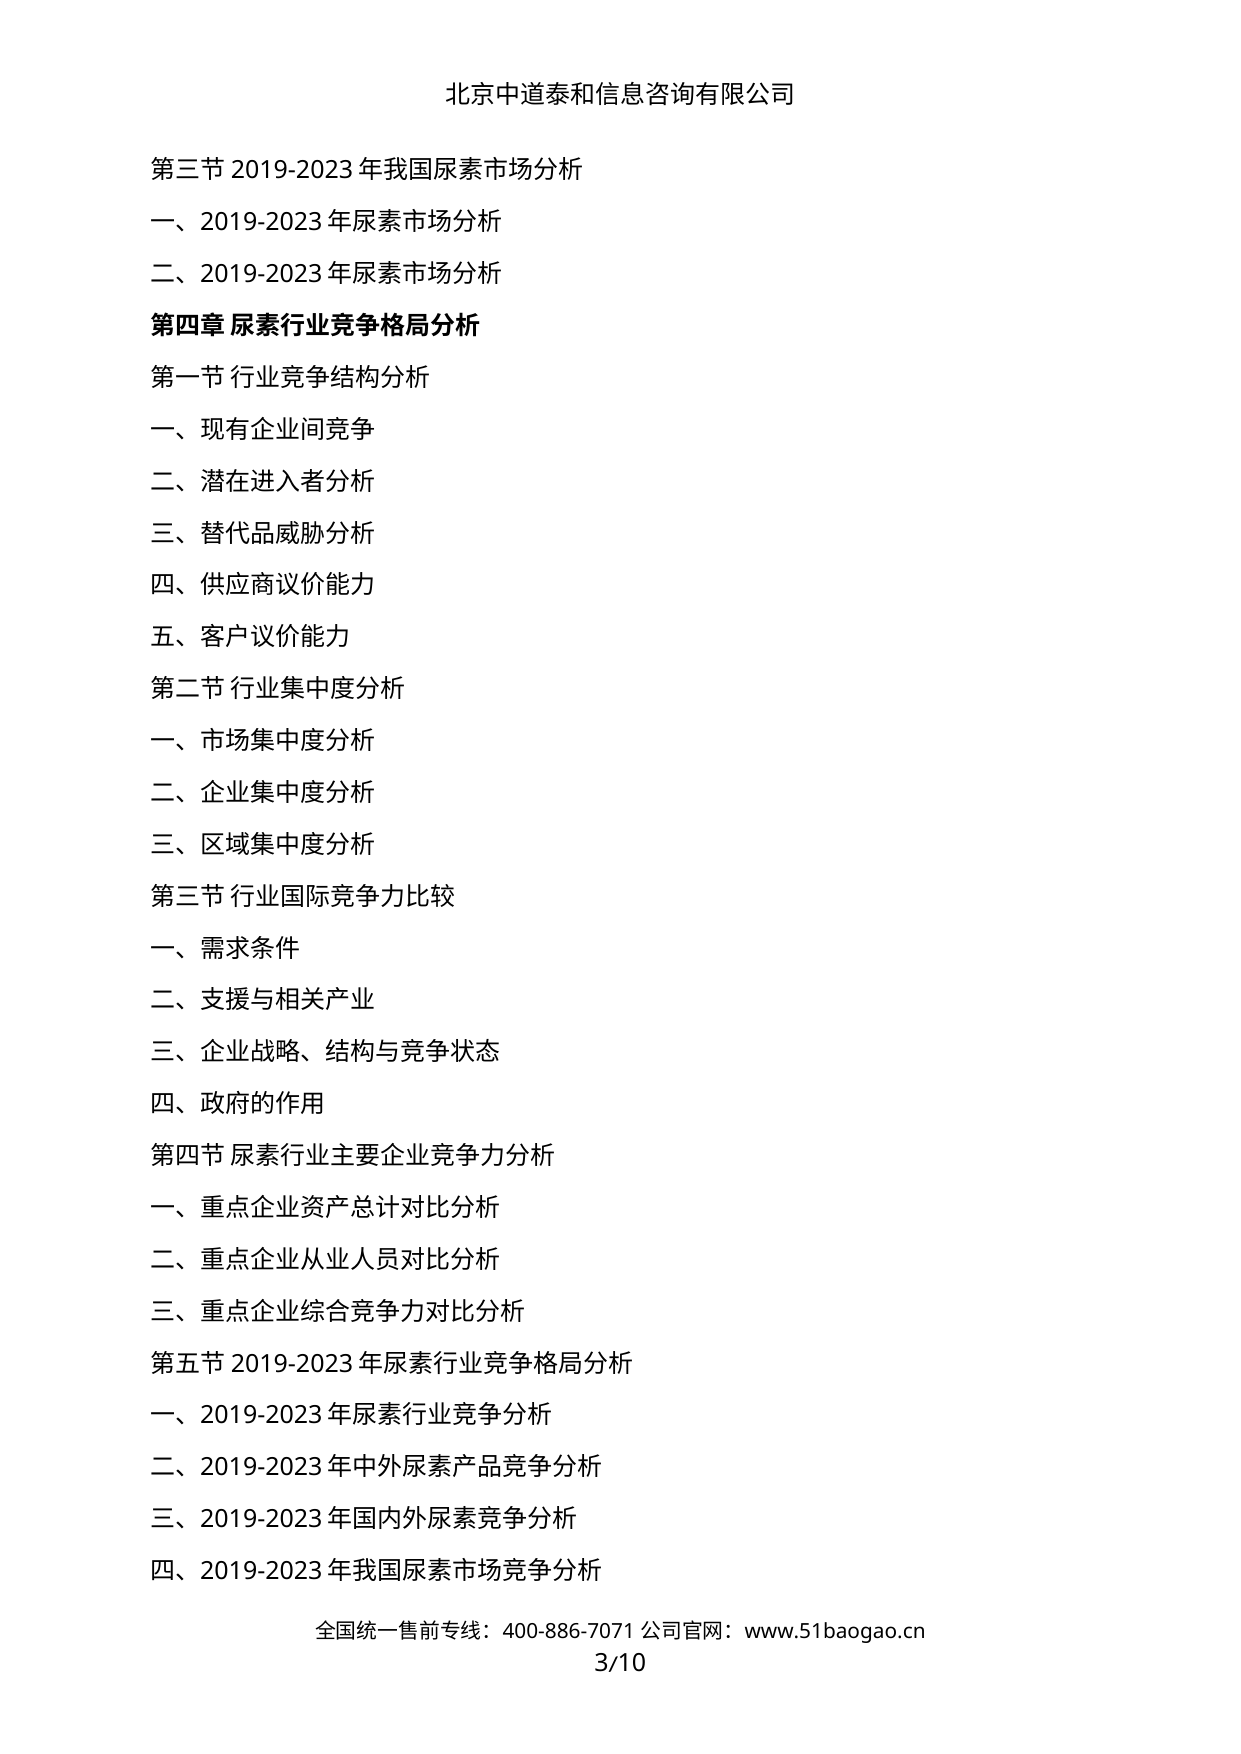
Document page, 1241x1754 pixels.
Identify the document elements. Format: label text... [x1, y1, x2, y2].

text 三、重点企业综合竞争力对比分析 [150, 1291, 1090, 1327]
text 一、需求条件 [150, 928, 1090, 964]
text 三、2019-2023年国内外尿素竞争分析 [150, 1499, 1090, 1535]
text 第二节 行业集中度分析 [150, 669, 1090, 705]
text 一、市场集中度分析 [150, 721, 1090, 757]
text 第一节 行业竞争结构分析 [150, 357, 1090, 394]
text 二、企业集中度分析 [150, 772, 1090, 809]
text 第五节 2019-2023年尿素行业竞争格局分析 [150, 1343, 1090, 1379]
text 四、政府的作用 [150, 1084, 1090, 1120]
text 第四章 尿素行业竞争格局分析 [150, 306, 1090, 342]
text 第三节 2019-2023年我国尿素市场分析 [150, 150, 1090, 186]
text 三、替代品威胁分析 [150, 513, 1090, 549]
text 二、2019-2023年中外尿素产品竞争分析 [150, 1447, 1090, 1483]
text 四、供应商议价能力 [150, 565, 1090, 601]
text 一、现有企业间竞争 [150, 409, 1090, 446]
text 三、企业战略、结构与竞争状态 [150, 1032, 1090, 1068]
text 第四节 尿素行业主要企业竞争力分析 [150, 1136, 1090, 1172]
text 二、2019-2023年尿素市场分析 [150, 254, 1090, 290]
text 二、潜在进入者分析 [150, 461, 1090, 497]
text 四、2019-2023年我国尿素市场竞争分析 [150, 1551, 1090, 1587]
text 三、区域集中度分析 [150, 824, 1090, 861]
text 二、重点企业从业人员对比分析 [150, 1239, 1090, 1276]
text 一、重点企业资产总计对比分析 [150, 1187, 1090, 1224]
text 第三节 行业国际竞争力比较 [150, 876, 1090, 912]
text 五、客户议价能力 [150, 617, 1090, 653]
text 二、支援与相关产业 [150, 980, 1090, 1016]
text 一、2019-2023年尿素市场分析 [150, 202, 1090, 238]
text 一、2019-2023年尿素行业竞争分析 [150, 1395, 1090, 1431]
